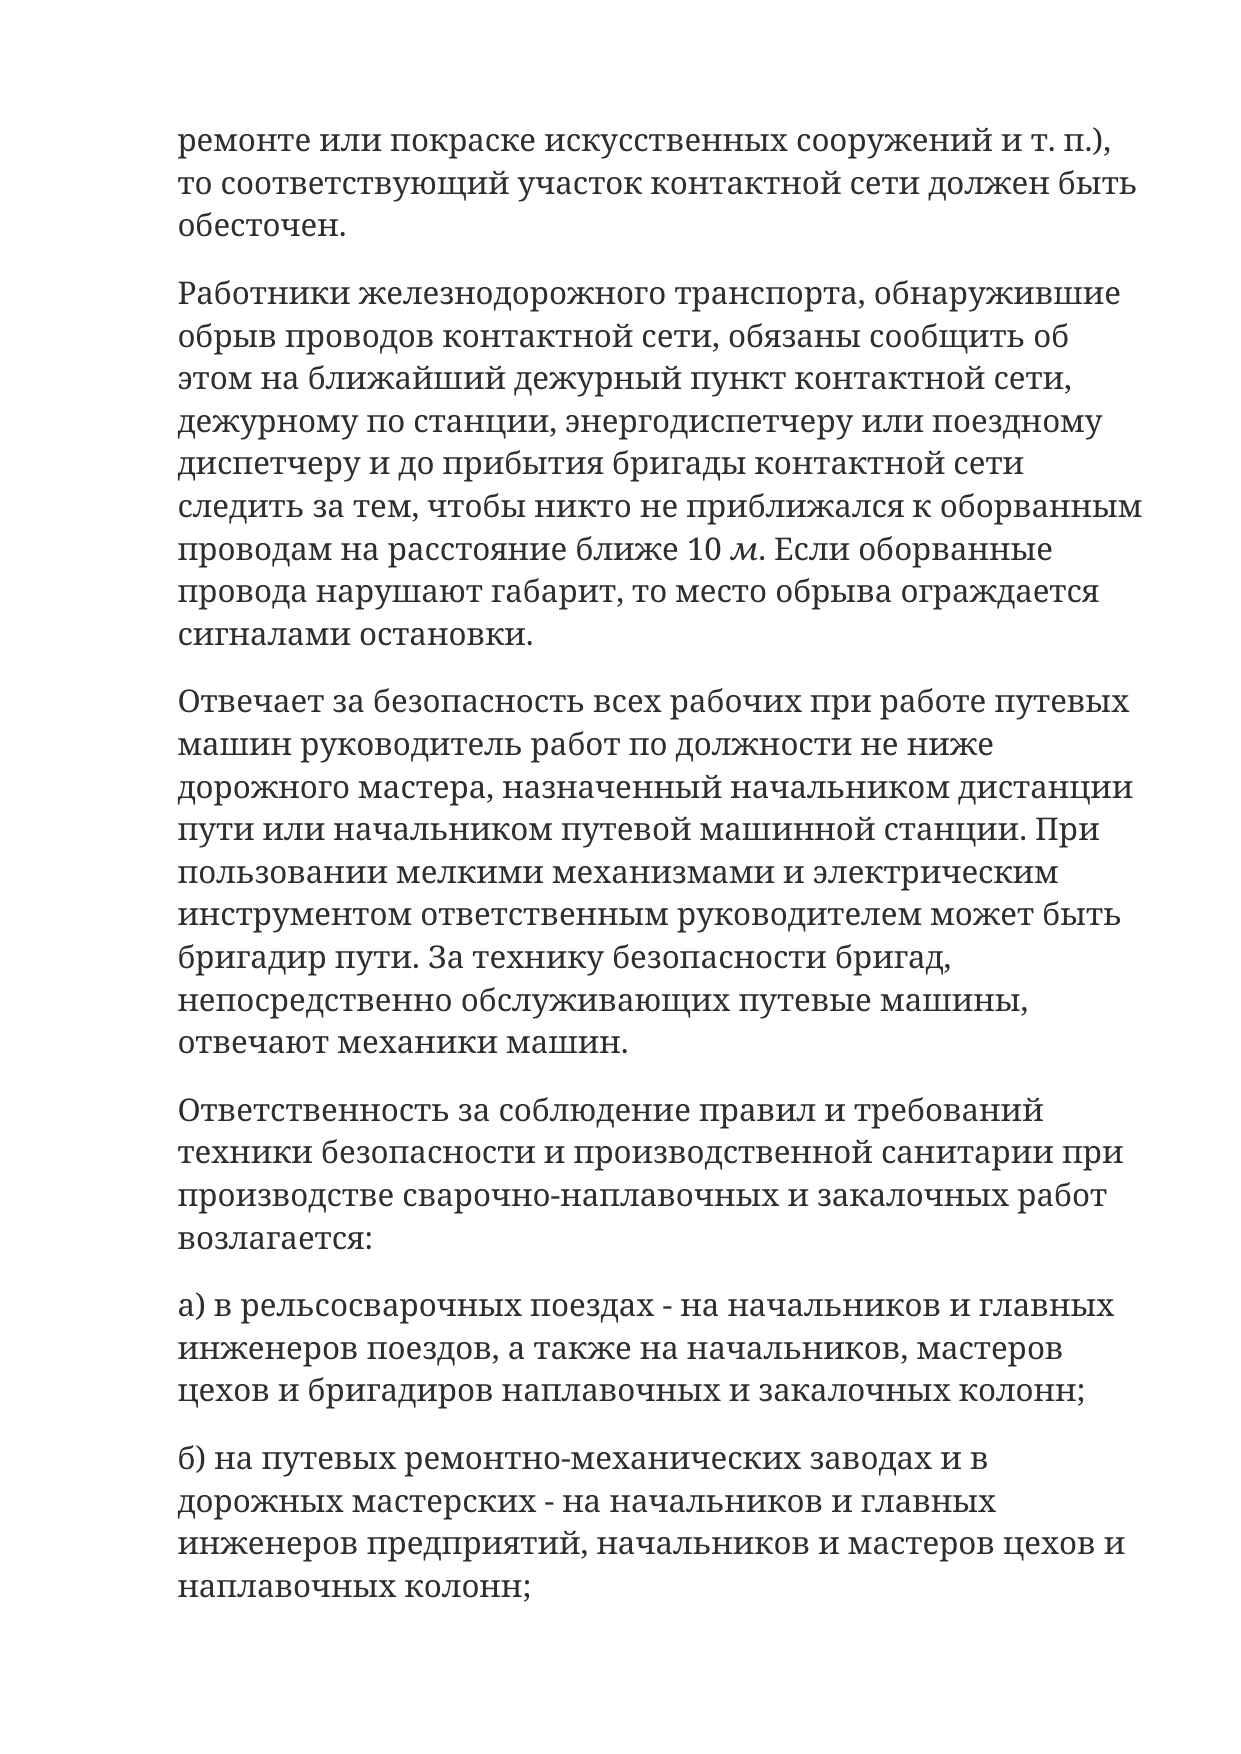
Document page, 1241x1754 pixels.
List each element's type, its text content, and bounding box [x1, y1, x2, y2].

text Ответственность за соблюдение правил и требований техники безопасности и производственной санитарии при производстве сварочно-наплавочных и закалочных работ возлагается: [177, 1088, 1152, 1258]
text Отвечает за безопасность всех рабочих при работе путевых машин руководитель работ по должности не ниже дорожного мастера, назначенный начальником дистанции пути или начальником путевой машинной станции. При пользовании мелкими механизмами и электрическим инструментом ответственным руководителем может быть бригадир пути. За технику безопасности бригад, непосредственно обслуживающих путевые машины, отвечают механики машин. [177, 679, 1152, 1063]
text б) на путевых ремонтно-механических заводах и в дорожных мастерских - на начальников и главных инженеров предприятий, начальников и мастеров цехов и наплавочных колонн; [177, 1436, 1152, 1606]
text а) в рельсосварочных поездах - на начальников и главных инженеров поездов, а также на начальников, мастеров цехов и бригадиров наплавочных и закалочных колонн; [177, 1283, 1152, 1411]
text Работники железнодорожного транспорта, обнаружившие обрыв проводов контактной сети, обязаны сообщить об этом на ближайший дежурный пункт контактной сети, дежурному по станции, энергодиспетчеру или поездному диспетчеру и до прибытия бригады контактной сети следить за тем, чтобы никто не приближался к оборванным проводам на расстояние ближе 10 м. Если оборванные провода нарушают габарит, то место обрыва ограждается сигналами остановки. [177, 271, 1152, 654]
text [177, 118, 1152, 246]
